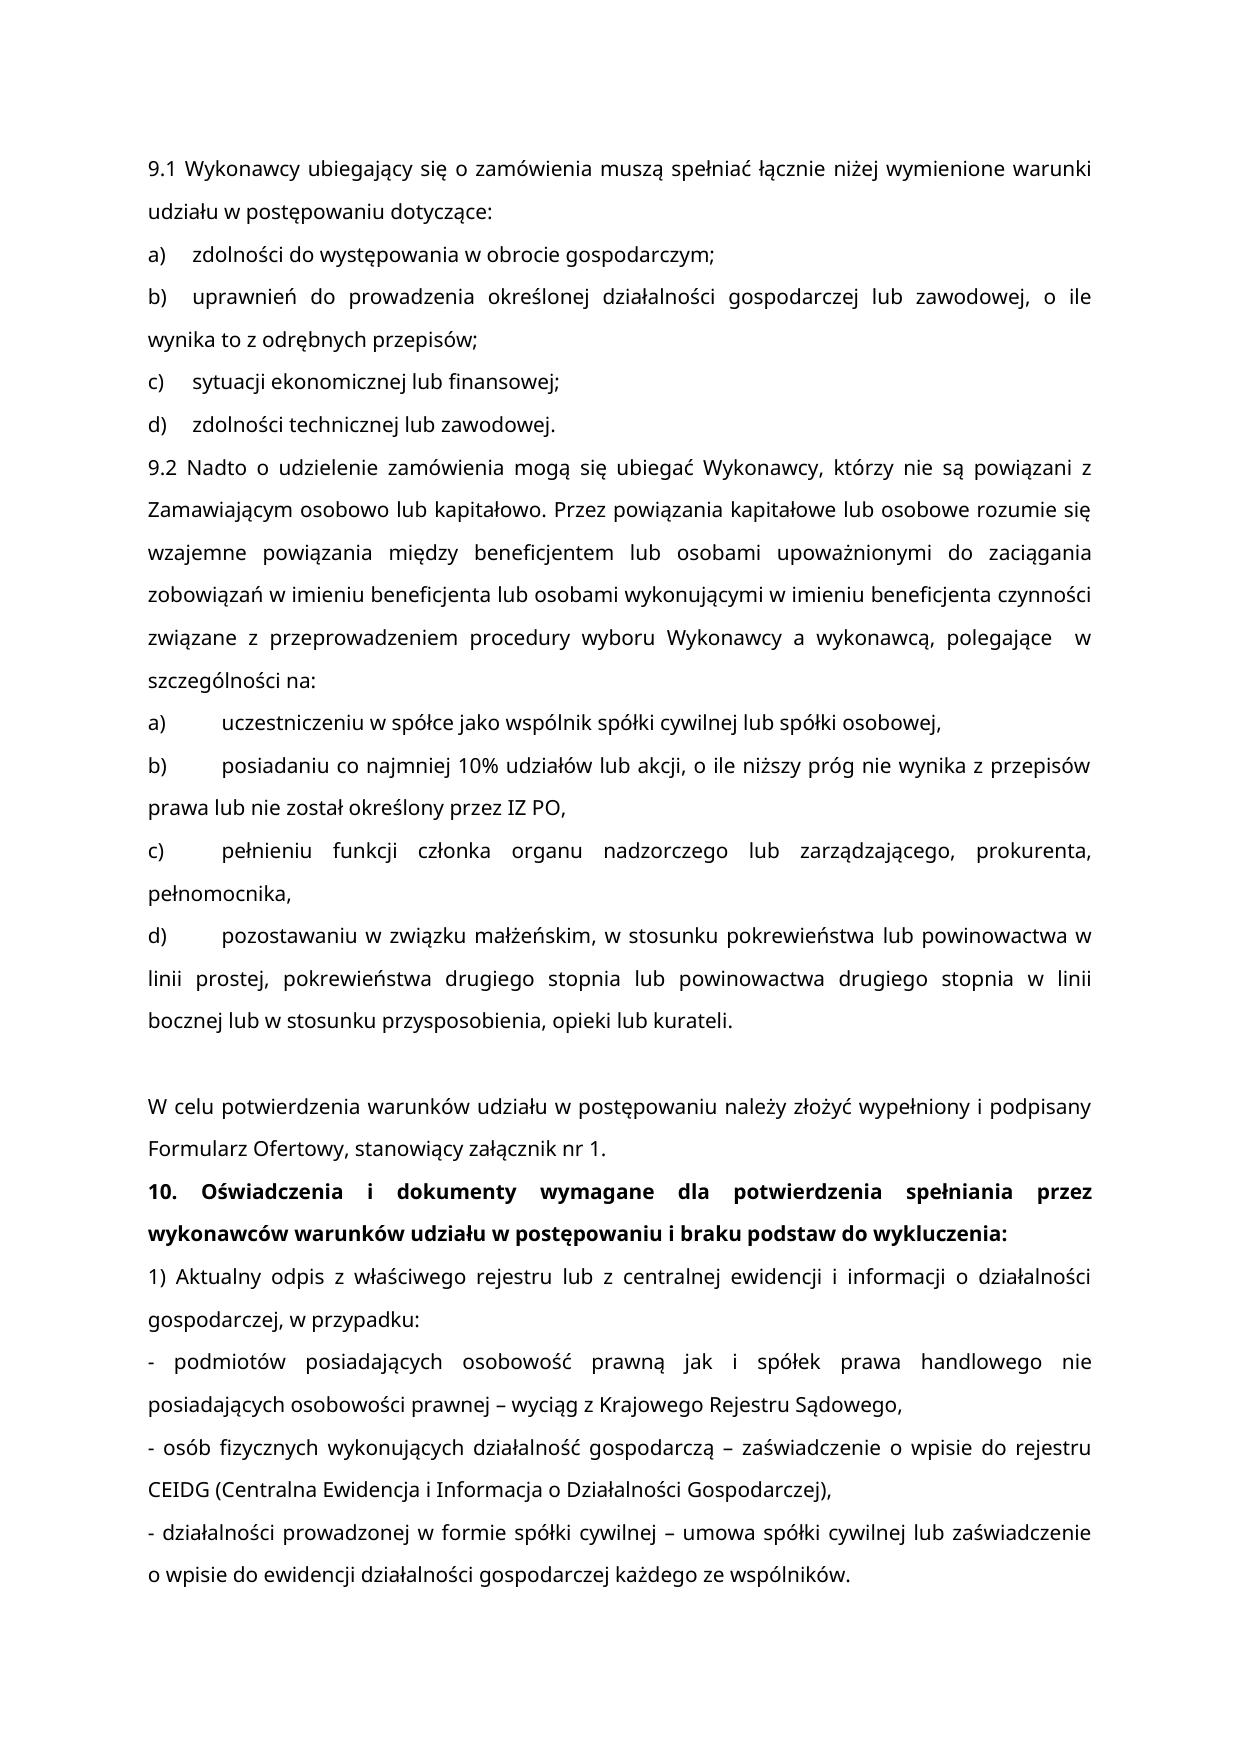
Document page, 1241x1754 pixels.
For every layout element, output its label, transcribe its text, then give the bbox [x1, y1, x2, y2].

text c) pełnieniu funkcji członka organu nadzorczego lub zarządzającego, prokurenta, pełnomocnika, [148, 836, 1093, 907]
text - podmiotów posiadających osobowość prawną jak i spółek prawa handlowego nie posiadających osobowości prawnej – wyciąg z Krajowego Rejestru Sądowego, [148, 1347, 1093, 1418]
text - osób fizycznych wykonujących działalność gospodarczą – zaświadczenie o wpisie do rejestru CEIDG (Centralna Ewidencja i Informacja o Działalności Gospodarczej), [148, 1433, 1093, 1504]
text d) pozostawaniu w związku małżeńskim, w stosunku pokrewieństwa lub powinowactwa w linii prostej, pokrewieństwa drugiego stopnia lub powinowactwa drugiego stopnia w linii bocznej lub w stosunku przysposobienia, opieki lub kurateli. [148, 921, 1093, 1035]
text b) posiadaniu co najmniej 10% udziałów lub akcji, o ile niższy próg nie wynika z przepisów prawa lub nie został określony przez IZ PO, [148, 751, 1093, 822]
text - działalności prowadzonej w formie spółki cywilnej – umowa spółki cywilnej lub zaświadczenie o wpisie do ewidencji działalności gospodarczej każdego ze wspólników. [148, 1518, 1093, 1589]
text 1) Aktualny odpis z właściwego rejestru lub z centralnej ewidencji i informacji o działalności gospodarczej, w przypadku: [148, 1262, 1093, 1333]
text 9.1 Wykonawcy ubiegający się o zamówienia muszą spełniać łącznie niżej wymienione warunki udziału w postępowaniu dotyczące: [148, 154, 1093, 226]
text b) uprawnień do prowadzenia określonej działalności gospodarczej lub zawodowej, o ile wynika to z odrębnych przepisów; [148, 282, 1093, 353]
text a) zdolności do występowania w obrocie gospodarczym; [148, 240, 1093, 268]
text 9.2 Nadto o udzielenie zamówienia mogą się ubiegać Wykonawcy, którzy nie są powiązani z Zamawiającym osobowo lub kapitałowo. Przez powiązania kapitałowe lub osobowe rozumie się wzajemne powiązania między beneficjentem lub osobami upoważnionymi do zaciągania zobowiązań w imieniu beneficjenta lub osobami wykonującymi w imieniu beneficjenta czynności związane z przeprowadzeniem procedury wyboru Wykonawcy a wykonawcą, polegające w szczególności na: [148, 453, 1093, 694]
text 10. Oświadczenia i dokumenty wymagane dla potwierdzenia spełniania przez wykonawców warunków udziału w postępowaniu i braku podstaw do wykluczenia: [148, 1177, 1093, 1248]
text c) sytuacji ekonomicznej lub finansowej; [148, 367, 1093, 396]
text W celu potwierdzenia warunków udziału w postępowaniu należy złożyć wypełniony i podpisany Formularz Ofertowy, stanowiący załącznik nr 1. [148, 1092, 1093, 1163]
text d) zdolności technicznej lub zawodowej. [148, 410, 1093, 438]
text a) uczestniczeniu w spółce jako wspólnik spółki cywilnej lub spółki osobowej, [148, 708, 1093, 737]
